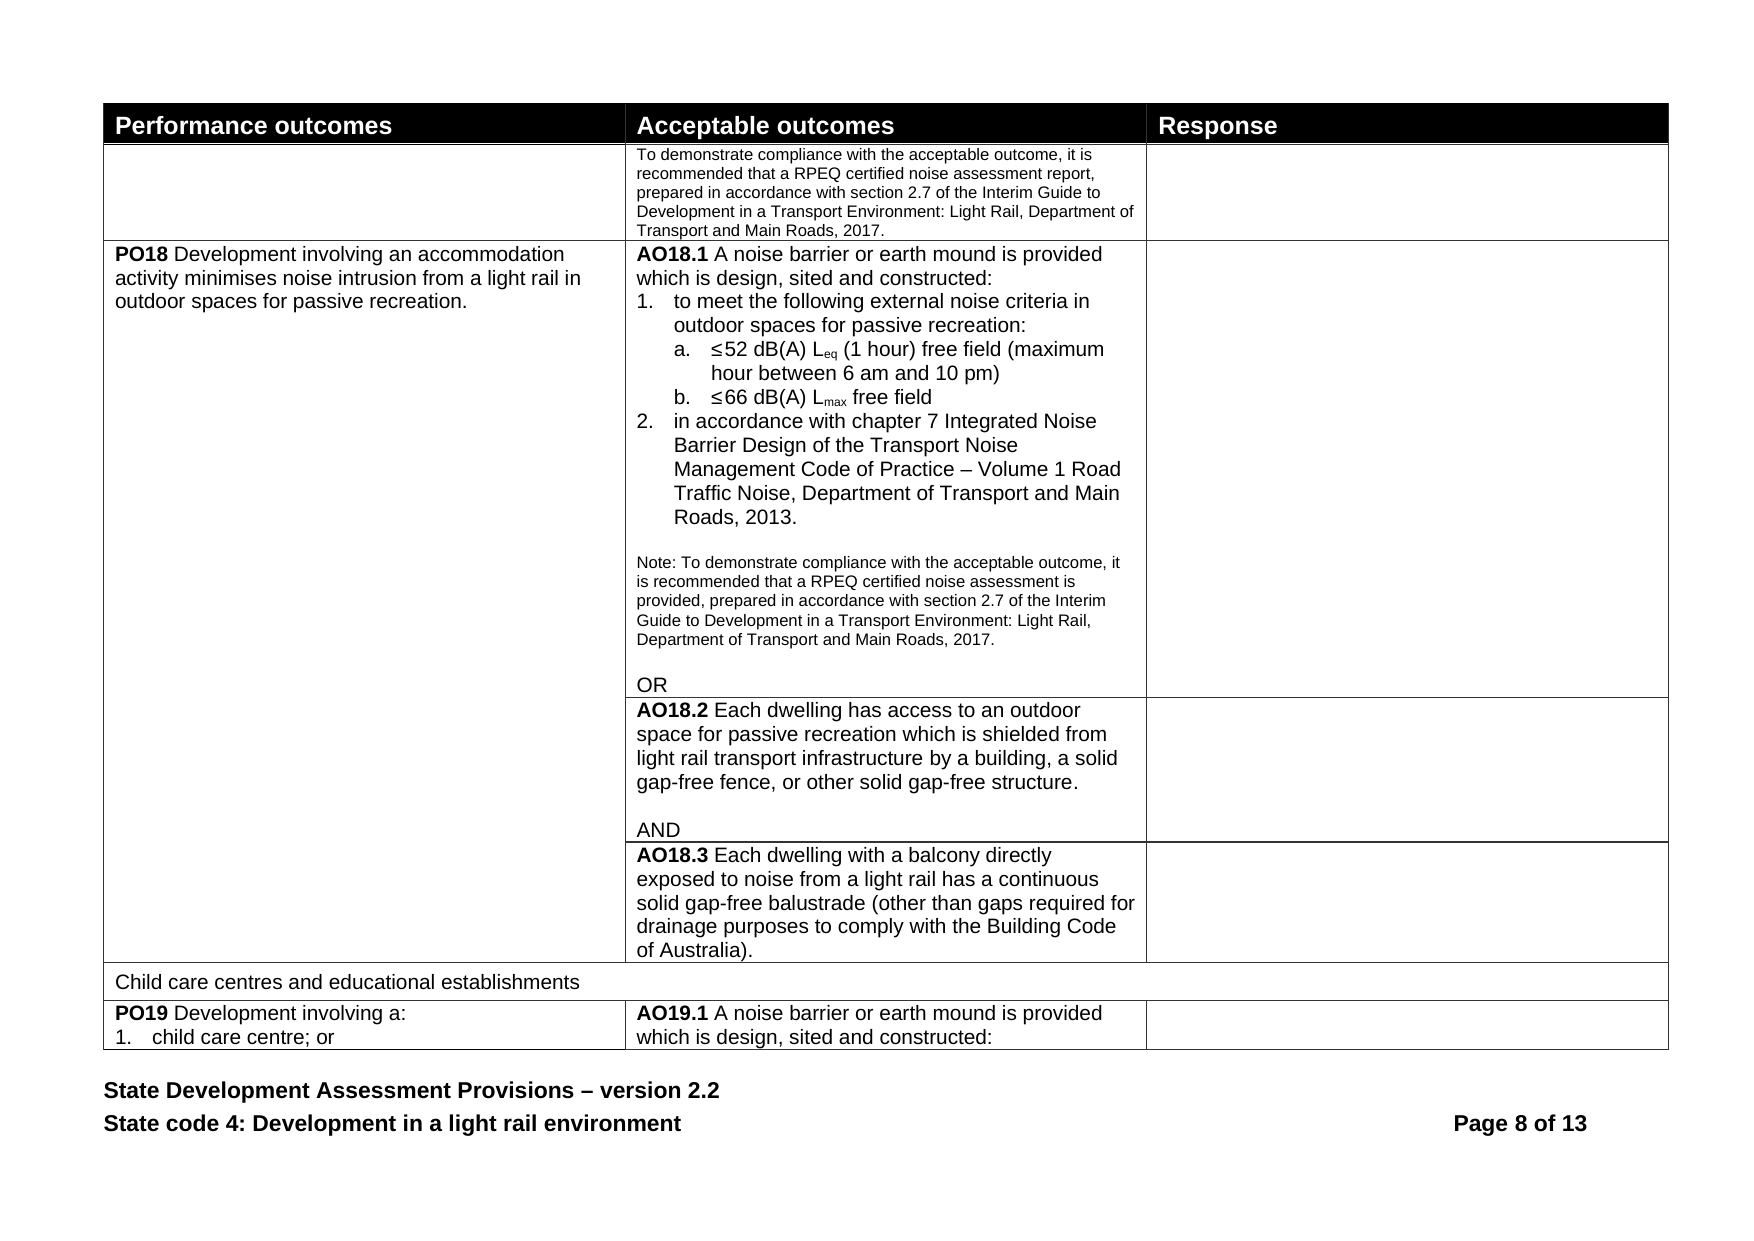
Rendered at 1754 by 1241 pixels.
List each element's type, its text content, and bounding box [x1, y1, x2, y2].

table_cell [626, 145, 1146, 240]
table_cell Child care centres and educational establishments [104, 963, 1668, 1000]
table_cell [104, 1001, 625, 1049]
table_cell AO18.3 Each dwelling with a balcony directly exposed to noise from a light rail has a continuous solid gap-free balustrade (other than gaps required for drainage purposes to comply with the Building Code of Australia). [626, 843, 1146, 962]
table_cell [626, 1001, 1146, 1049]
table_header Response [1147, 104, 1668, 143]
table_header Acceptable outcomes [626, 104, 1146, 143]
table_cell [1147, 145, 1668, 240]
table_cell AO18.2 Each dwelling has access to an outdoor space for passive recreation which is shielded from light rail transport infrastructure by a building, a solid gap-free fence, or other solid gap-free structure. AND [626, 698, 1146, 841]
table_cell PO18 Development involving an accommodation activity minimises noise intrusion from a light rail in outdoor spaces for passive recreation. [104, 241, 625, 962]
table_cell [1147, 843, 1668, 962]
table_cell [1147, 698, 1668, 841]
table_cell [1147, 1001, 1668, 1049]
table_cell AO18.1 A noise barrier or earth mound is provided which is design, sited and constructed: to meet the following external noise criteria in outdoor spaces for passive recreation: ≤52 dB(A) Leq (1 hour) free field (maximum hour between 6 am and 10 pm) ≤66 dB(A) Lmax free field in accordance with chapter 7 Integrated Noise Barrier Design of the Transport Noise Management Code of Practice – Volume 1 Road Traffic Noise, Department of Transport and Main Roads, 2013. Note: To demonstrate compliance with the acceptable outcome, it is recommended that a RPEQ certified noise assessment is provided, prepared in accordance with section 2.7 of the Interim Guide to Development in a Transport Environment: Light Rail, Department of Transport and Main Roads, 2017. OR [626, 241, 1146, 697]
table_cell [1147, 241, 1668, 697]
table_header Performance outcomes [104, 104, 625, 143]
